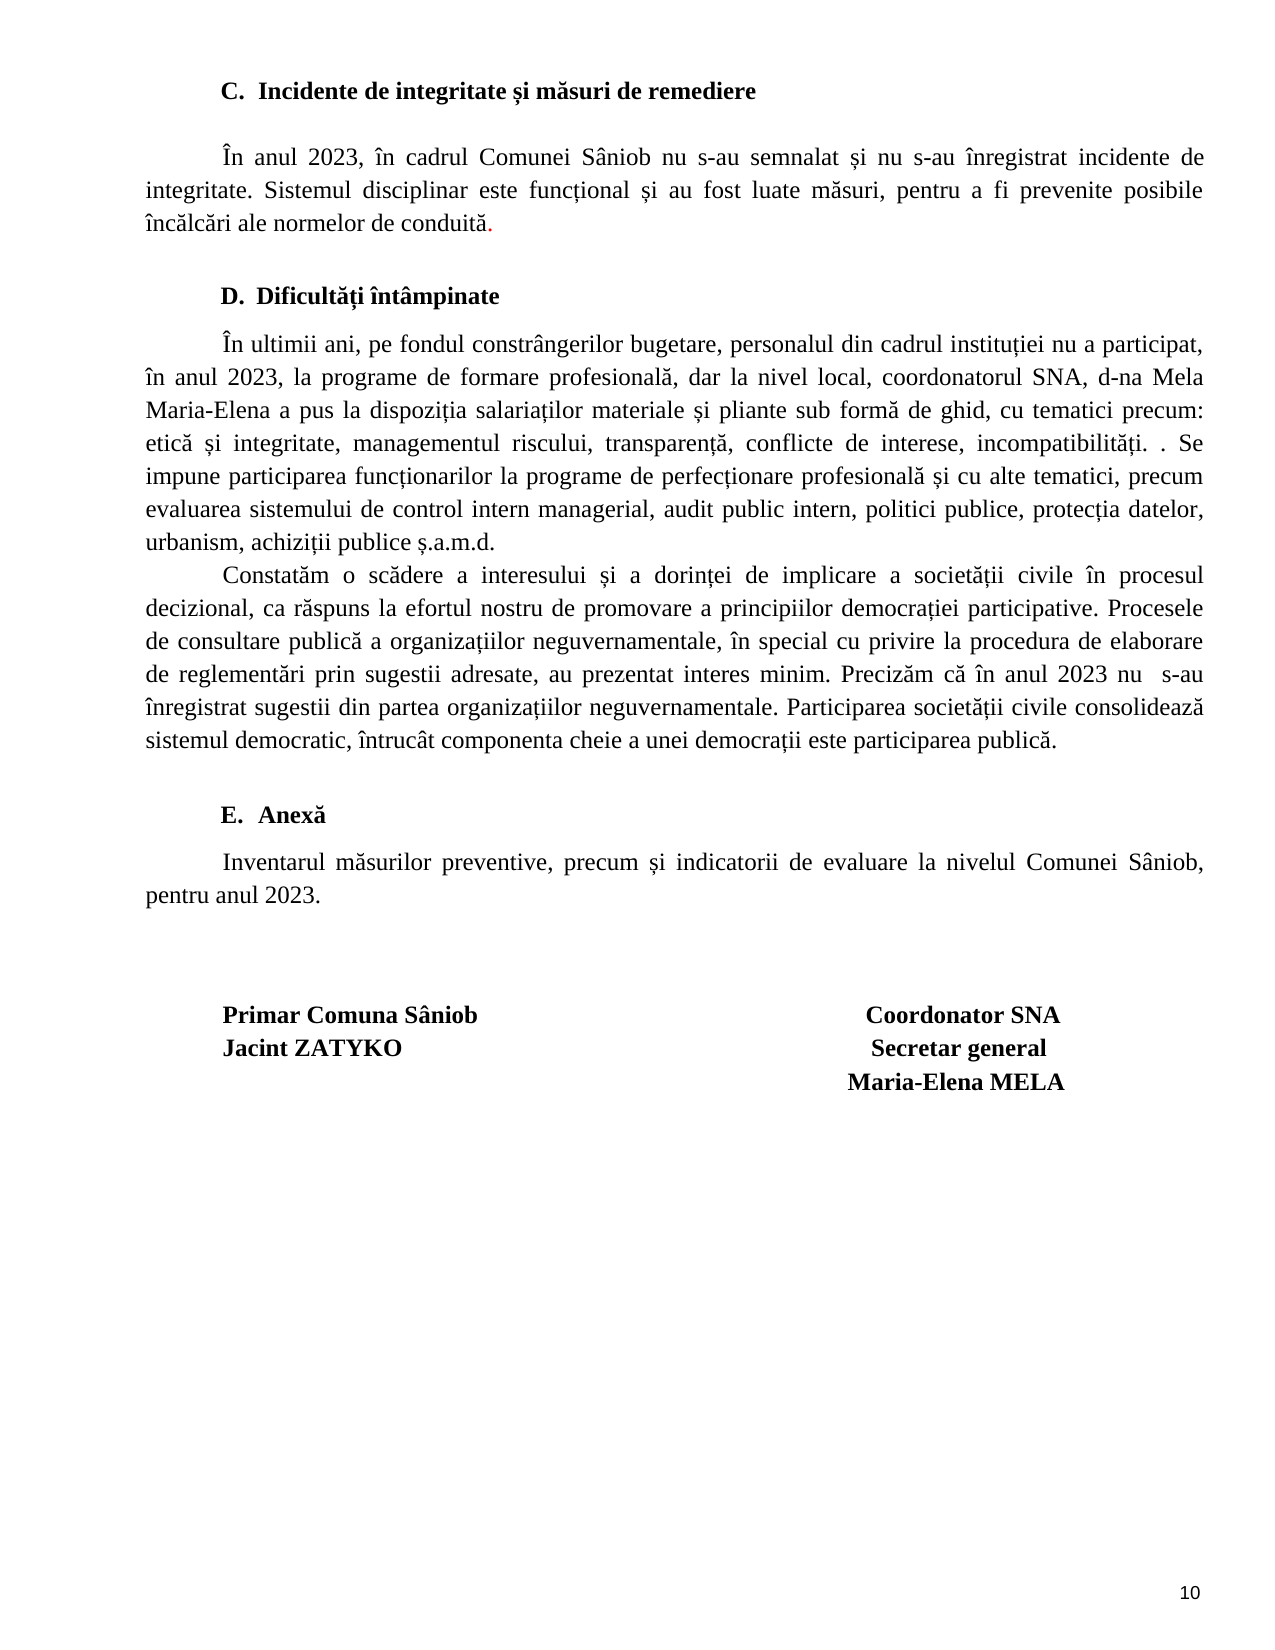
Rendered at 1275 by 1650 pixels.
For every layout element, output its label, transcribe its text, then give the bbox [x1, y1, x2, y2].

text Maria-Elena MELA [145, 1067, 1205, 1095]
text Primar Comuna Sâniob Coordonator SNA [145, 1001, 1205, 1029]
text În anul 2023, în cadrul Comunei Sâniob nu s-au semnalat și nu s-au înregistrat incidente de integritate. Sistemul disciplinar este funcțional și au fost luate măsuri, pentru a fi prevenite posibile încălcări ale normelor de conduită. [145, 142, 1205, 237]
text Jacint ZATYKO Secretar general [145, 1033, 1205, 1062]
subtitle Dificultăți întâmpinate [220, 281, 1205, 310]
text Constatăm o scădere a interesului și a dorinței de implicare a societății civile în procesul decizional, ca răspuns la efortul nostru de promovare a principiilor democrației participative. Procesele de consultare publică a organizațiilor neguvernamentale, în special cu privire la procedura de elaborare de reglementări prin sugestii adresate, au prezentat interes minim. Precizăm că în anul 2023 nu s-au înregistrat sugestii din partea organizațiilor neguvernamentale. Participarea societății civile consolidează sistemul democratic, întrucât componenta cheie a unei democrații este participarea publică. [145, 560, 1205, 754]
subtitle Anexă [220, 800, 1205, 828]
text Inventarul măsurilor preventive, precum și indicatorii de evaluare la nivelul Comunei Sâniob, pentru anul 2023. [145, 847, 1205, 909]
subtitle Incidente de integritate și măsuri de remediere [220, 76, 1205, 105]
text În ultimii ani, pe fondul constrângerilor bugetare, personalul din cadrul instituției nu a participat, în anul 2023, la programe de formare profesională, dar la nivel local, coordonatorul SNA, d-na Mela Maria-Elena a pus la dispoziția salariaților materiale și pliante sub formă de ghid, cu tematici precum: etică și integritate, managementul riscului, transparență, conflicte de interese, incompatibilități. . Se impune participarea funcționarilor la programe de perfecționare profesională și cu alte tematici, precum evaluarea sistemului de control intern managerial, audit public intern, politici publice, protecția datelor, urbanism, achiziții publice ș.a.m.d. [145, 329, 1205, 556]
